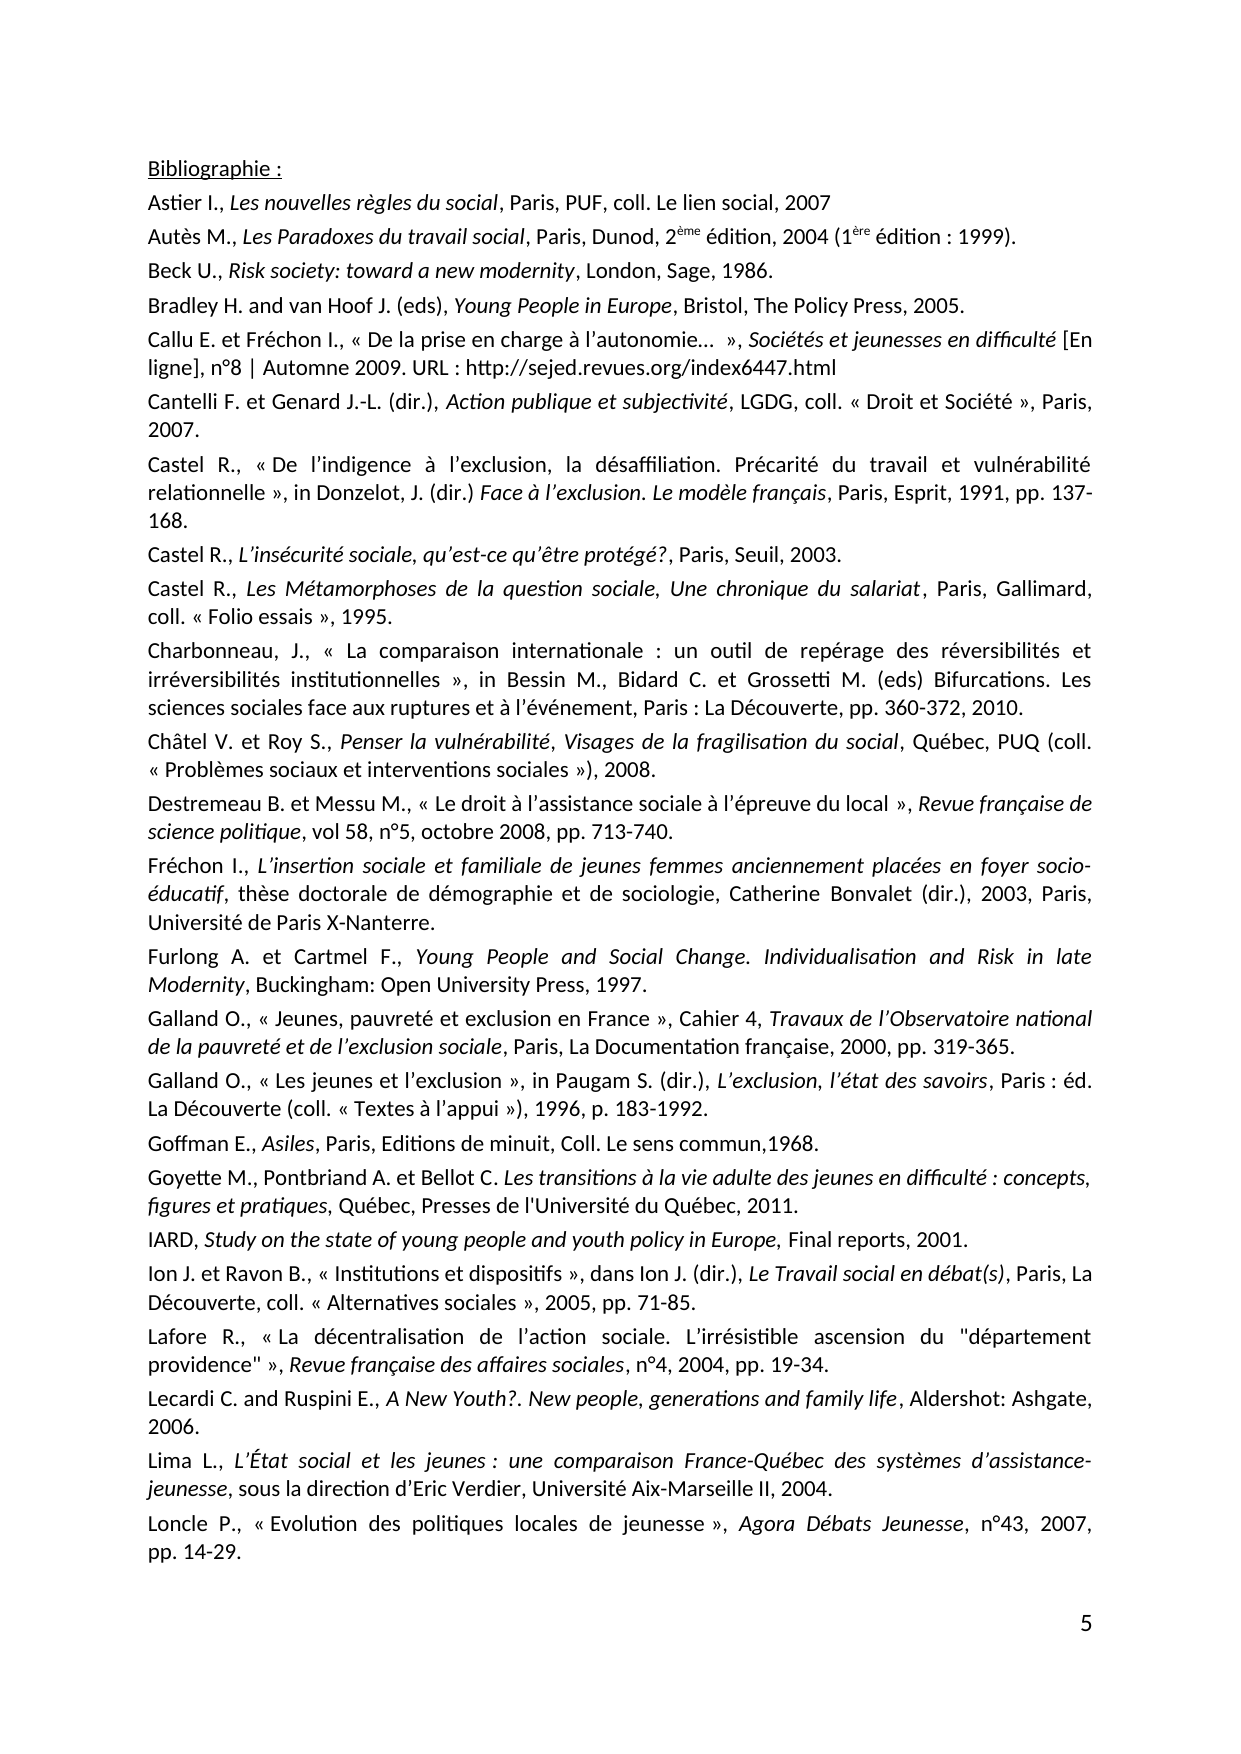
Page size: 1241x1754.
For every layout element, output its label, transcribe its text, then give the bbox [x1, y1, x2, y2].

text Loncle P., « Evolution des politiques locales de jeunesse », Agora Débats Jeunesse, n°43, 2007, pp. 14-29. [148, 1509, 1093, 1565]
text IARD, Study on the state of young people and youth policy in , Final reports, 2001. [148, 1225, 1093, 1253]
text Goffman E., Asiles, Paris, Editions de minuit, Coll. Le sens commun,1968. [148, 1129, 1093, 1157]
text Castel R., Les Métamorphoses de la question sociale, Une chronique du salariat, Paris, Gallimard, coll. « Folio essais », 1995. [148, 574, 1093, 630]
text , Risk society: toward a new modernity, , Sage, 1986. [148, 257, 1093, 285]
text Châtel V. et Roy S., Penser la vulnérabilité, Visages de la fragilisation du social, Québec, PUQ (coll. « Problèmes sociaux et interventions sociales »), 2008. [148, 727, 1093, 783]
text Galland O., « Les jeunes et l’exclusion », in Paugam S. (dir.), L’exclusion, l’état des savoirs, Paris : éd. La Découverte (coll. « Textes à l’appui »), 1996, p. 183-1992. [148, 1066, 1093, 1122]
text Cantelli F. et Genard J.-L. (dir.), Action publique et subjectivité, LGDG, coll. « Droit et Société », Paris, 2007. [148, 387, 1093, 443]
text Castel R., L’insécurité sociale, qu’est-ce qu’être protégé?, Paris, Seuil, 2003. [148, 540, 1093, 568]
text Lafore R., « La décentralisation de l’action sociale. L’irrésistible ascension du "département providence" », Revue française des affaires sociales, n°4, 2004, pp. 19-34. [148, 1322, 1093, 1378]
text Galland O., « Jeunes, pauvreté et exclusion en France », Cahier 4, Travaux de l’Observatoire national de la pauvreté et de l’exclusion sociale, Paris, La Documentation française, 2000, pp. 319-365. [148, 1004, 1093, 1060]
text Bibliographie : [148, 154, 1093, 182]
text Destremeau B. et Messu M., « Le droit à l’assistance sociale à l’épreuve du local », Revue française de science politique, vol 58, n°5, octobre 2008, pp. 713-740. [148, 789, 1093, 845]
text Furlong A. et Cartmel F., Young People and Social Change. Individualisation and Risk in late Modernity, Buckingham: Open University Press, 1997. [148, 942, 1093, 998]
text Goyette M., Pontbriand A. et Bellot C. Les transitions à la vie adulte des jeunes en difficulté : concepts, figures et pratiques, Québec, Presses de l'Université du Québec, 2011. [148, 1163, 1093, 1219]
text Lecardi C. and Ruspini E., A New Youth?. New people, generations and family life, : Ashgate, 2006. [148, 1384, 1093, 1440]
text Astier I., Les nouvelles règles du social, Paris, PUF, coll. Le lien social, 2007 [148, 188, 1093, 216]
text Castel R., « De l’indigence à l’exclusion, la désaffiliation. Précarité du travail et vulnérabilité relationnelle », in Donzelot, J. (dir.) Face à l’exclusion. Le modèle français, Paris, Esprit, 1991, pp. 137-168. [148, 450, 1093, 534]
text Lima L., L’État social et les jeunes : une comparaison France-Québec des systèmes d’assistance-jeunesse, sous la direction d’Eric Verdier, Université Aix-Marseille II, 2004. [148, 1446, 1093, 1502]
text Callu E. et Fréchon I., « De la prise en charge à l’autonomie… », Sociétés et jeunesses en difficulté [En ligne], n°8 | Automne 2009. URL : http://sejed.revues.org/index6447.html [148, 325, 1093, 381]
text Bradley H. and van Hoof J. (eds), Young People in Europe, , The Policy Press, 2005. [148, 291, 1093, 319]
text Autès M., Les Paradoxes du travail social, Paris, Dunod, 2ème édition, 2004 (1ère édition : 1999). [148, 222, 1093, 250]
text Ion J. et Ravon B., « Institutions et dispositifs », dans Ion J. (dir.), Le Travail social en débat(s), Paris, La Découverte, coll. « Alternatives sociales », 2005, pp. 71-85. [148, 1259, 1093, 1316]
text Charbonneau, J., « La comparaison internationale : un outil de repérage des réversibilités et irréversibilités institutionnelles », in Bessin M., Bidard C. et Grossetti M. (eds) Bifurcations. Les sciences sociales face aux ruptures et à l’événement, Paris : La Découverte, pp. 360-372, 2010. [148, 637, 1093, 721]
text Fréchon I., L’insertion sociale et familiale de jeunes femmes anciennement placées en foyer socio-éducatif, thèse doctorale de démographie et de sociologie, Catherine Bonvalet (dir.), 2003, Paris, Université de Paris X-Nanterre. [148, 852, 1093, 936]
